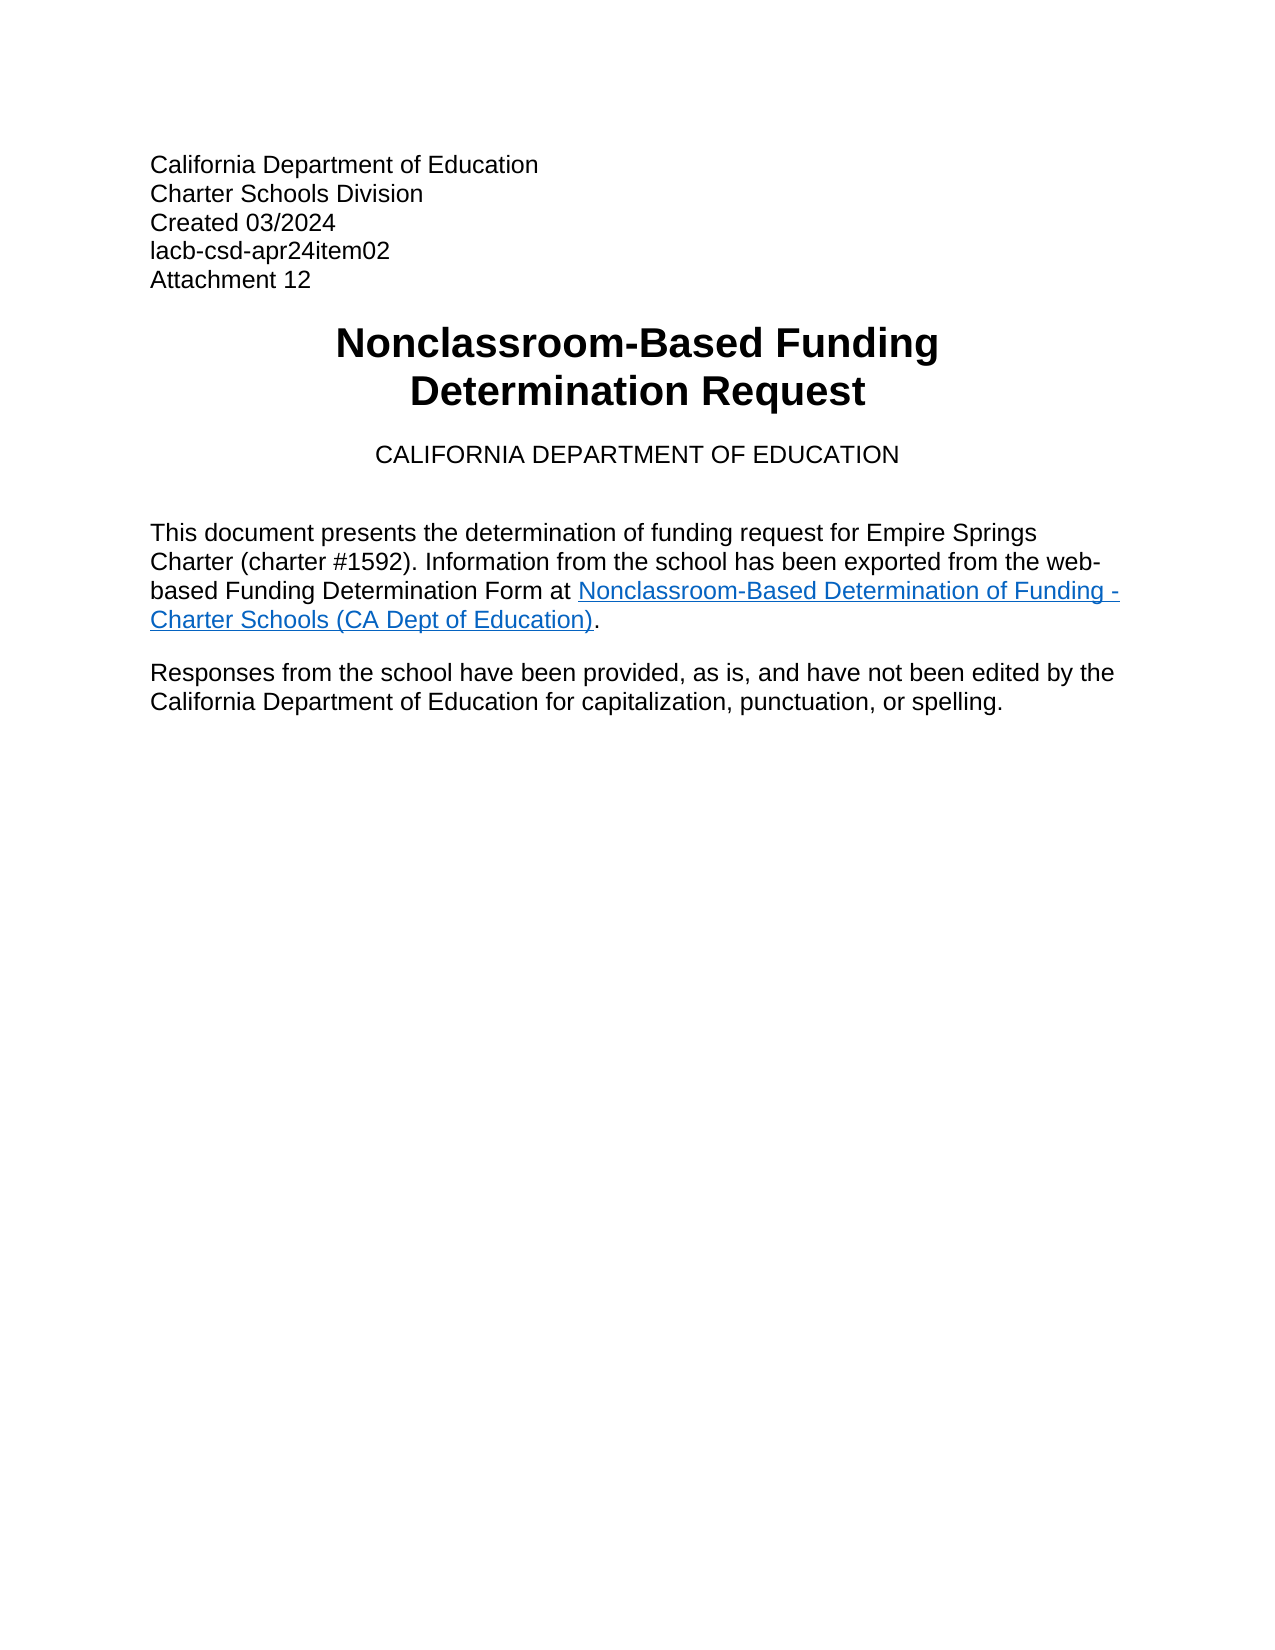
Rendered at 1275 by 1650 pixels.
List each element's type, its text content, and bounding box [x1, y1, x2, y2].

subtitle Nonclassroom-Based Funding Determination Request [150, 319, 1125, 414]
text Attachment 12 [150, 265, 1125, 294]
text Created 03/2024 [150, 207, 1125, 236]
text Charter Schools Division [150, 179, 1125, 207]
text CALIFORNIA DEPARTMENT OF EDUCATION [150, 439, 1125, 468]
text lacb-csd-apr24item02 [150, 236, 1125, 265]
text This document presents the determination of funding request for Empire Springs Charter (charter #1592). Information from the school has been exported from the web-based Funding Determination Form at Nonclassroom-Based Determination of Funding - Charter Schools (CA Dept of Education). [150, 518, 1125, 633]
text California Department of Education [150, 150, 1125, 179]
text Responses from the school have been provided, as is, and have not been edited by the California Department of Education for capitalization, punctuation, or spelling. [150, 658, 1125, 716]
